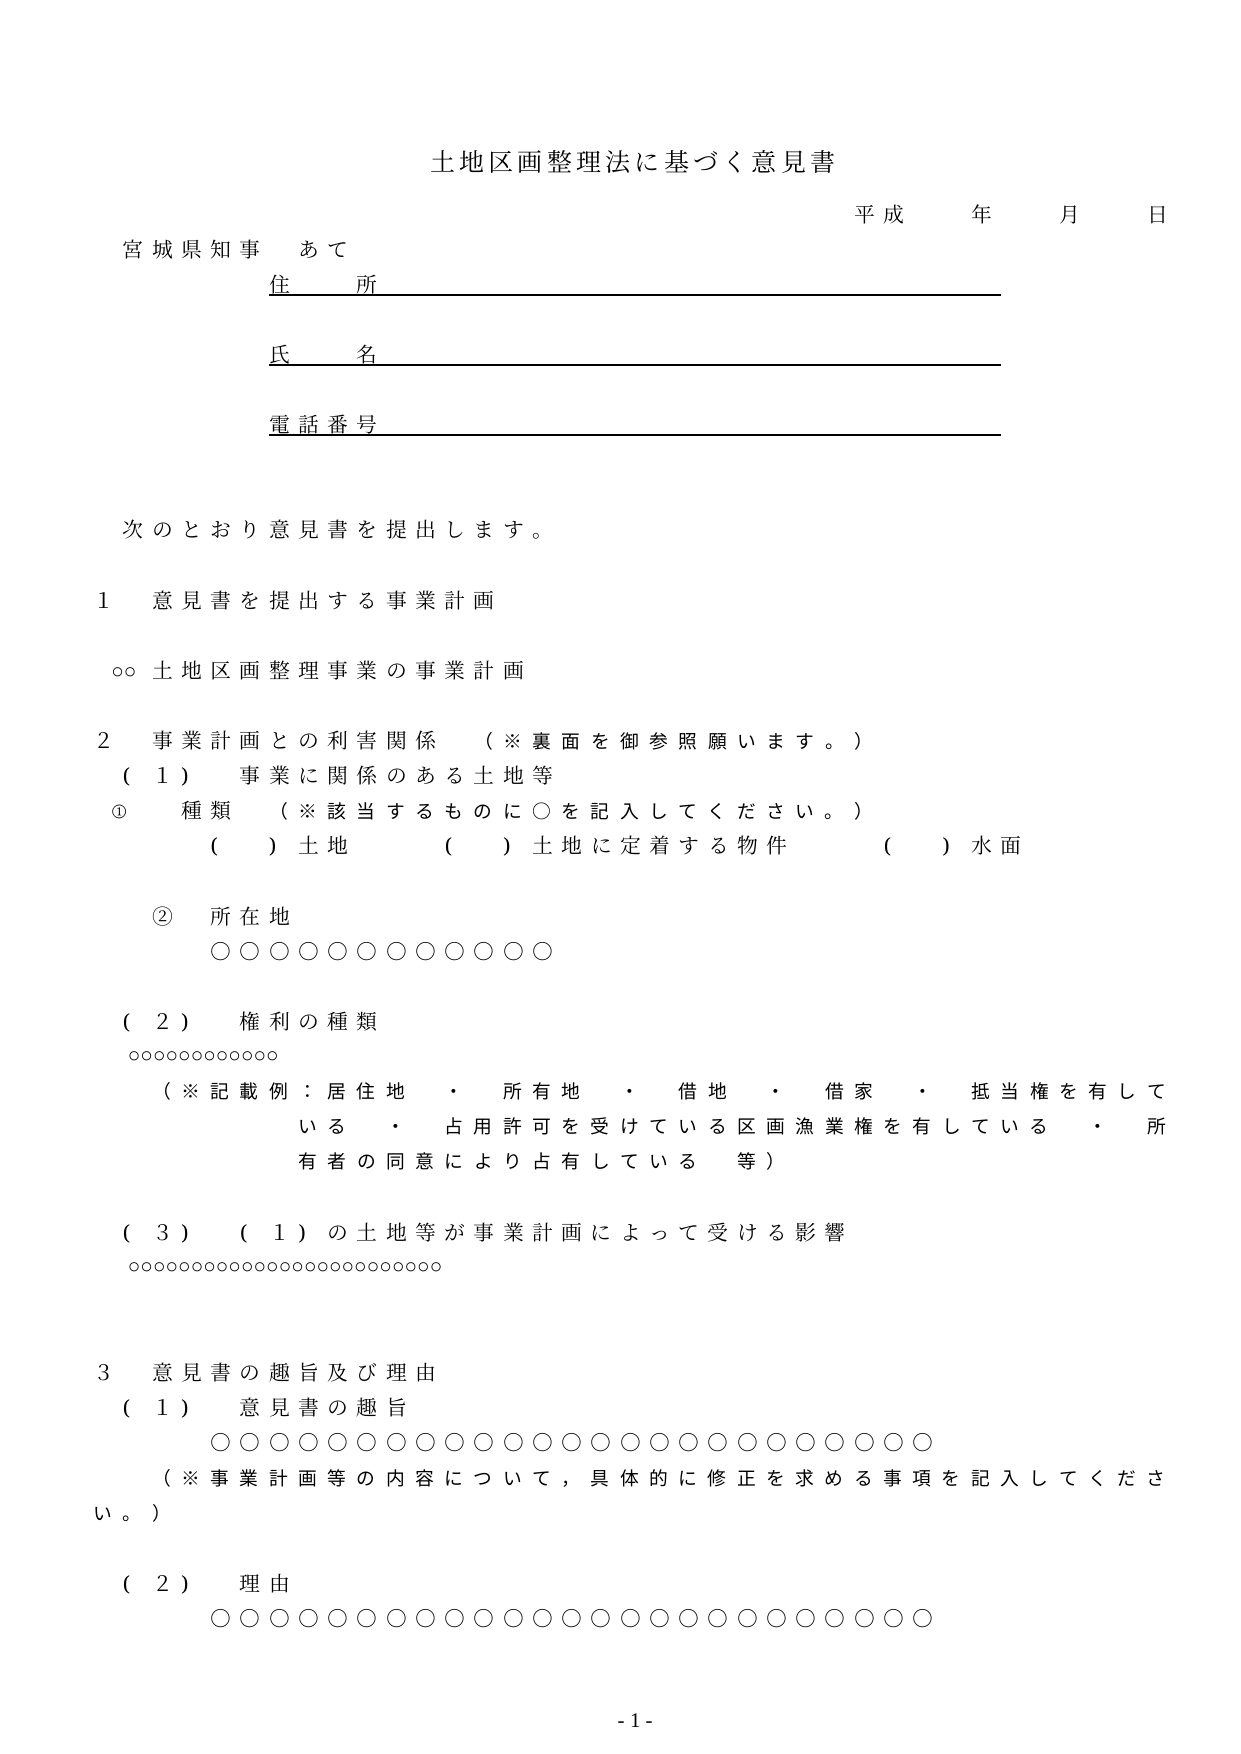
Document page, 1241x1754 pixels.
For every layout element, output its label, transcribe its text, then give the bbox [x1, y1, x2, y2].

text ( )土地 ( )土地に定着する物件 ( )水面 [93, 827, 1176, 862]
text ② 所在地 [93, 897, 1176, 933]
text (２) 理由 [93, 1564, 1176, 1599]
text ○○○○○○○○○○○○ [93, 1038, 1176, 1073]
text ○○○○○○○○○○○○○○○○○○○○○○○○○ [93, 1599, 1176, 1635]
text (３) (１)の土地等が事業計画によって受ける影響 [93, 1213, 1176, 1248]
text （※記載例：居住地 ・ 所有地 ・ 借地 ・ 借家 ・ 抵当権を有している ・ 占用許可を受けている区画漁業権を有している ・ 所有者の同意により占有している 等） [93, 1073, 1176, 1178]
text 平成 年 月 日 [93, 195, 1176, 231]
text (２) 権利の種類 [93, 1003, 1176, 1038]
text 宮城県知事 あて [93, 231, 1176, 266]
text 住 所 [93, 266, 1176, 301]
text ① 種類 （※該当するものに○を記入してください。） [93, 792, 1176, 827]
text ○○○○○○○○○○○○ [93, 933, 1176, 968]
text １ 意見書を提出する事業計画 [93, 582, 1176, 617]
text ○○○○○○○○○○○○○○○○○○○○○○○○○ [93, 1424, 1176, 1459]
text 電話番号 [93, 406, 1176, 441]
text 氏 名 [93, 336, 1176, 371]
text ○○土地区画整理事業の事業計画 [93, 652, 1176, 687]
text (１) 事業に関係のある土地等 [93, 757, 1176, 792]
text ３ 意見書の趣旨及び理由 [93, 1354, 1176, 1389]
text (１) 意見書の趣旨 [93, 1389, 1176, 1424]
text 次のとおり意見書を提出します。 [93, 511, 1176, 546]
text ２ 事業計画との利害関係 （※裏面を御参照願います。） [93, 722, 1176, 757]
text ○○○○○○○○○○○○○○○○○○○○○○○○○ [93, 1248, 1176, 1284]
text （※事業計画等の内容について，具体的に修正を求める事項を記入してください。） [93, 1459, 1176, 1529]
text 土地区画整理法に基づく意見書 [93, 125, 1176, 195]
